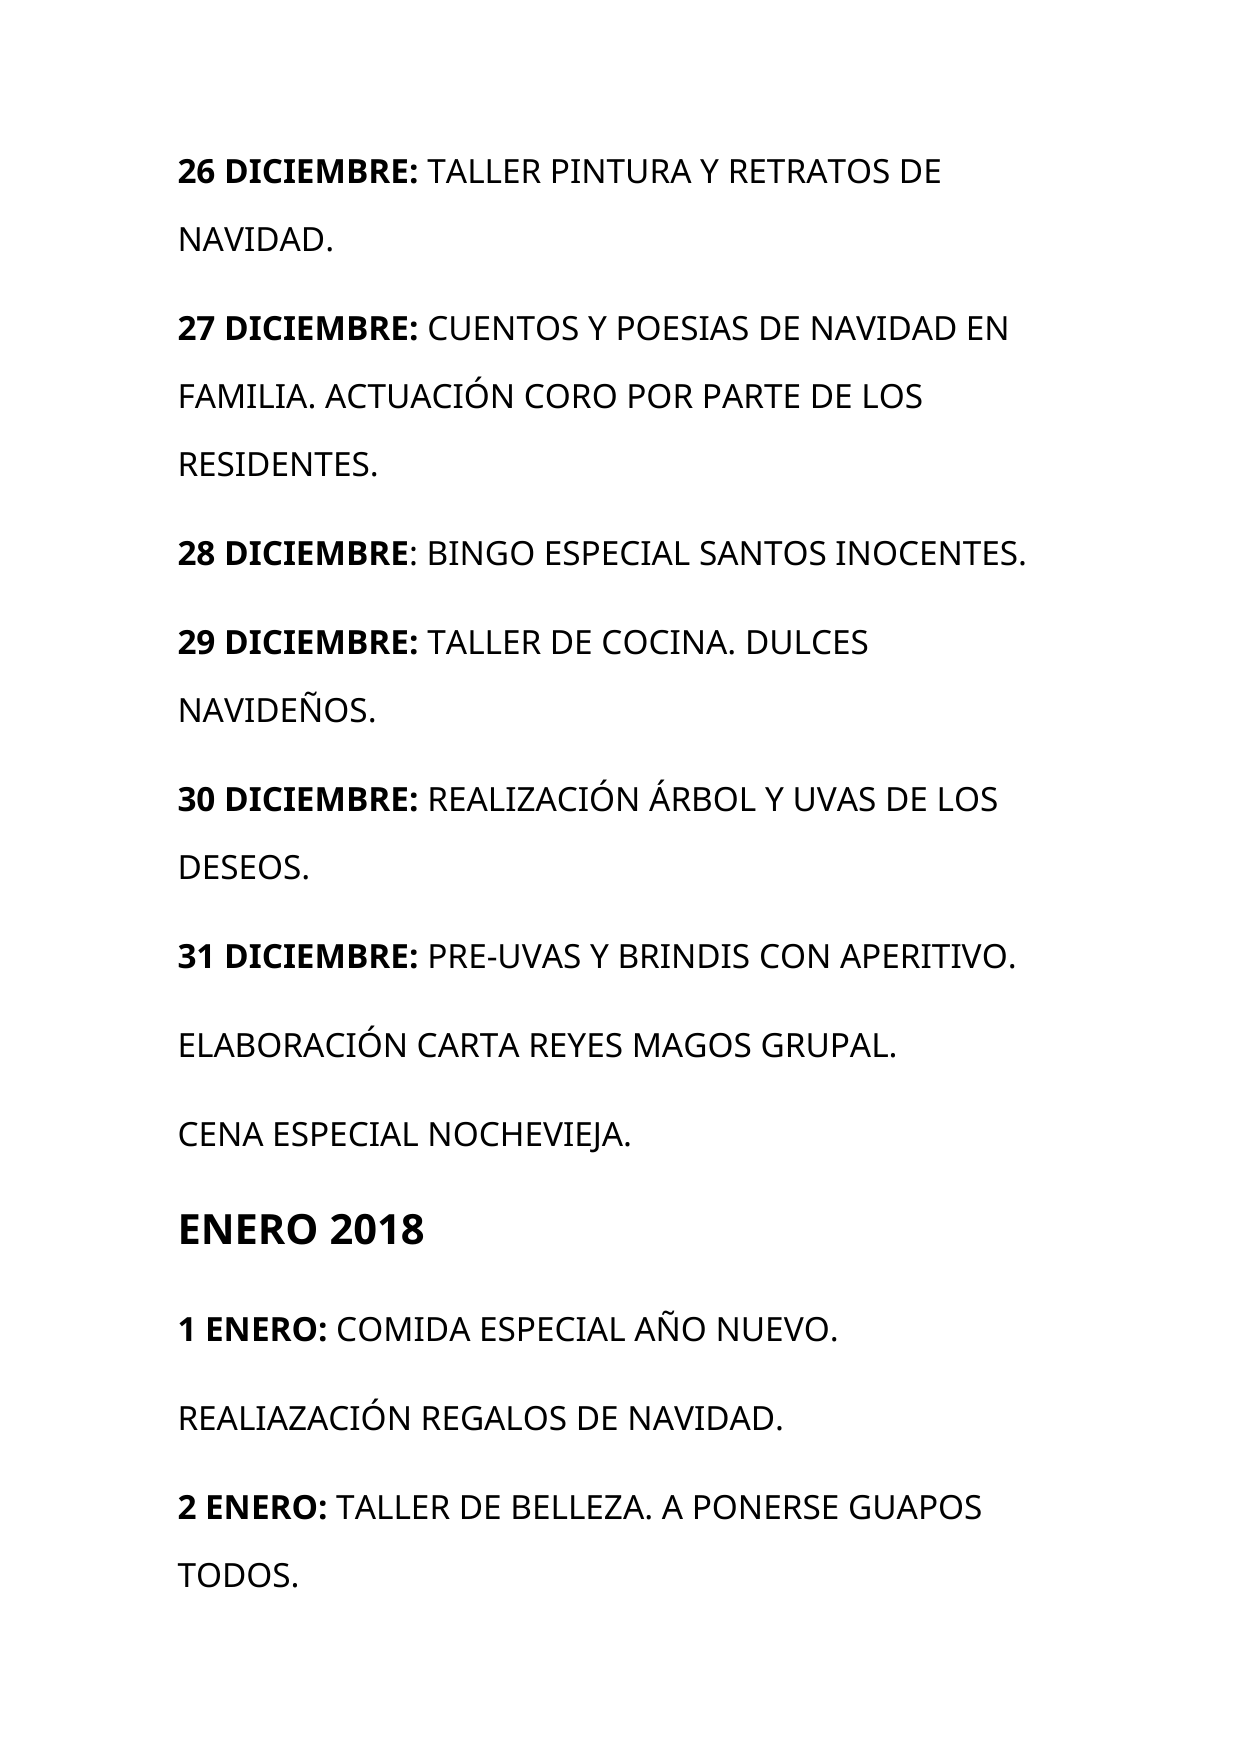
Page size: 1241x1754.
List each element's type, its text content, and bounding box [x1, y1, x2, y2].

text 28 DICIEMBRE: BINGO ESPECIAL SANTOS INOCENTES. [177, 530, 1063, 575]
text 27 DICIEMBRE: CUENTOS Y POESIAS DE NAVIDAD EN FAMILIA. ACTUACIÓN CORO POR PARTE DE LOS RESIDENTES. [177, 305, 1063, 486]
text ENERO 2018 [177, 1200, 1063, 1257]
text 31 DICIEMBRE: PRE-UVAS Y BRINDIS CON APERITIVO. [177, 933, 1063, 978]
text 30 DICIEMBRE: REALIZACIÓN ÁRBOL Y UVAS DE LOS DESEOS. [177, 776, 1063, 889]
text CENA ESPECIAL NOCHEVIEJA. [177, 1111, 1063, 1156]
text 2 ENERO: TALLER DE BELLEZA. A PONERSE GUAPOS TODOS. [177, 1484, 1063, 1597]
text 26 DICIEMBRE: TALLER PINTURA Y RETRATOS DE NAVIDAD. [177, 148, 1063, 261]
text ELABORACIÓN CARTA REYES MAGOS GRUPAL. [177, 1022, 1063, 1067]
text 1 ENERO: COMIDA ESPECIAL AÑO NUEVO. [177, 1306, 1063, 1351]
text REALIAZACIÓN REGALOS DE NAVIDAD. [177, 1395, 1063, 1440]
text 29 DICIEMBRE: TALLER DE COCINA. DULCES NAVIDEÑOS. [177, 619, 1063, 732]
